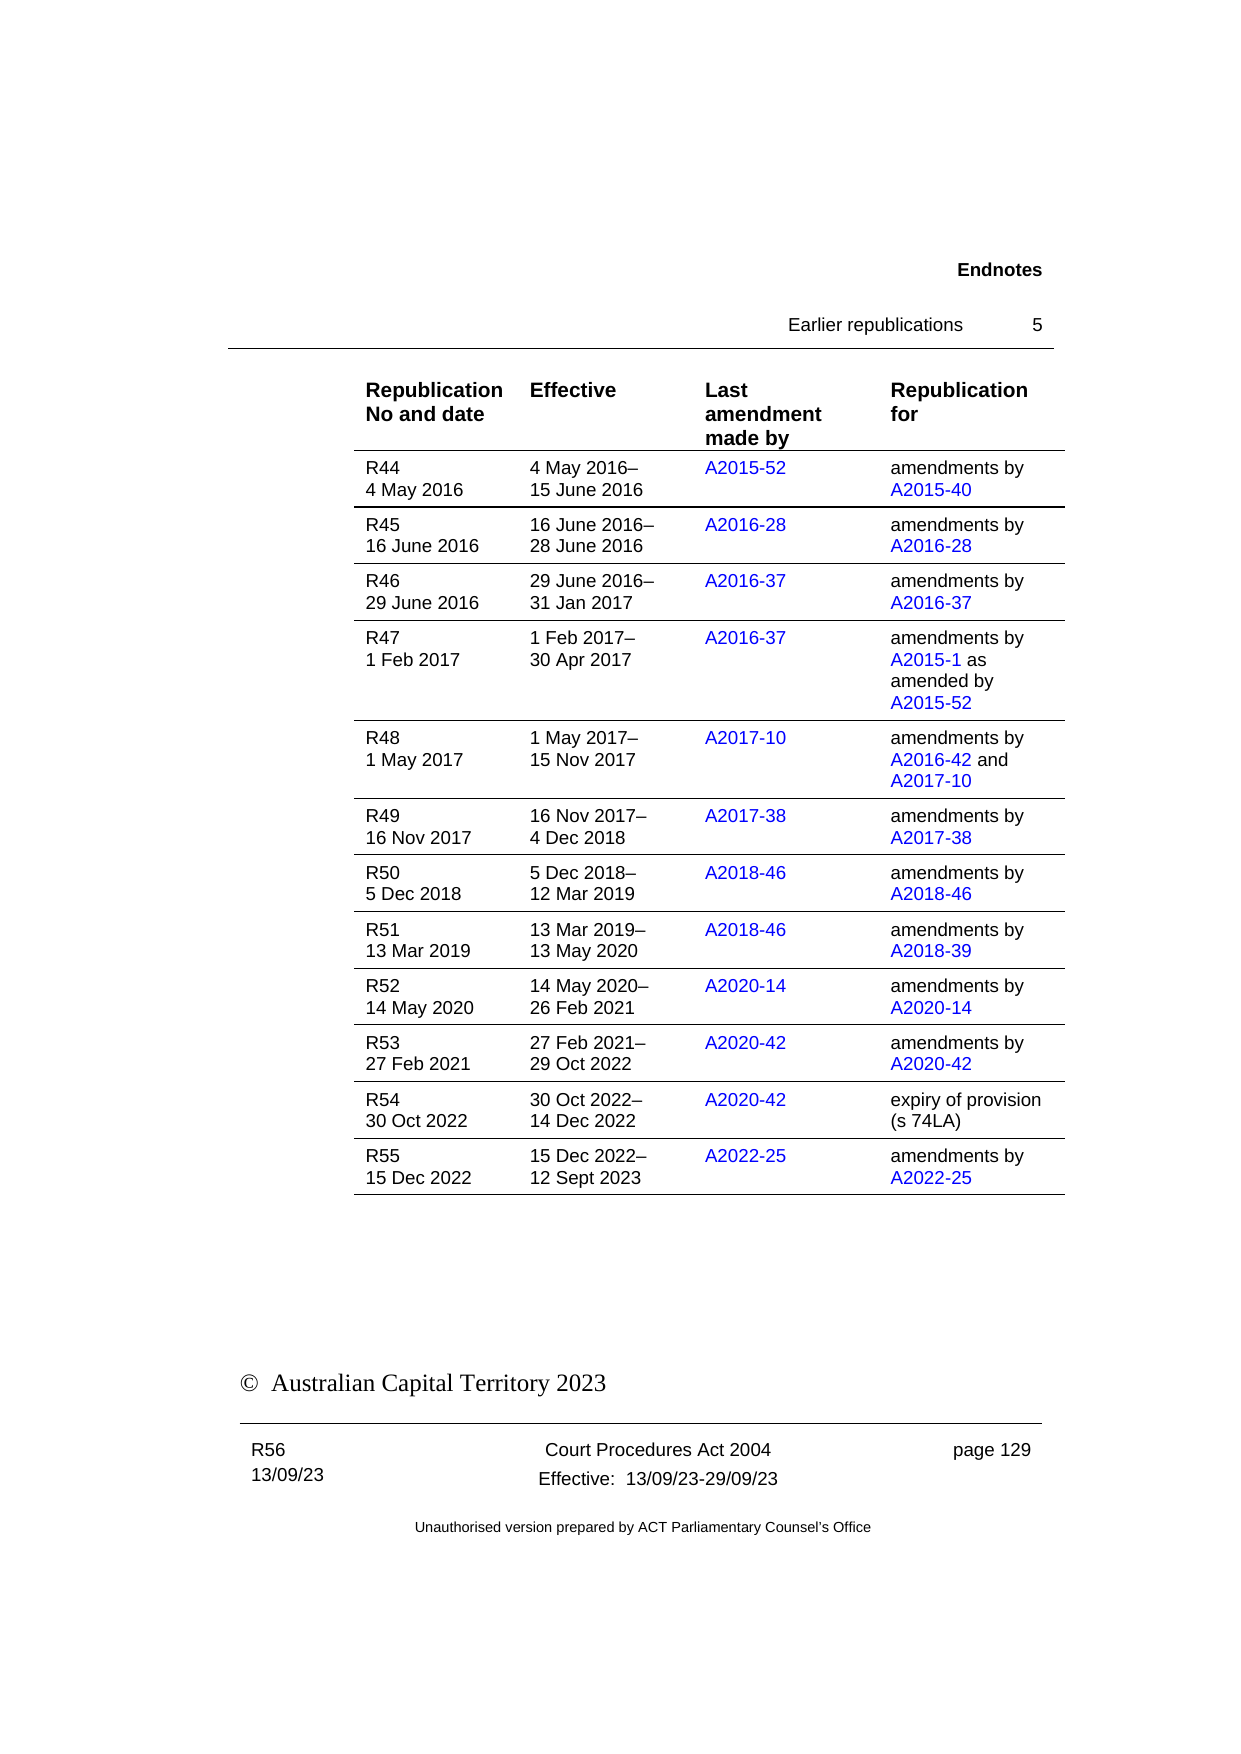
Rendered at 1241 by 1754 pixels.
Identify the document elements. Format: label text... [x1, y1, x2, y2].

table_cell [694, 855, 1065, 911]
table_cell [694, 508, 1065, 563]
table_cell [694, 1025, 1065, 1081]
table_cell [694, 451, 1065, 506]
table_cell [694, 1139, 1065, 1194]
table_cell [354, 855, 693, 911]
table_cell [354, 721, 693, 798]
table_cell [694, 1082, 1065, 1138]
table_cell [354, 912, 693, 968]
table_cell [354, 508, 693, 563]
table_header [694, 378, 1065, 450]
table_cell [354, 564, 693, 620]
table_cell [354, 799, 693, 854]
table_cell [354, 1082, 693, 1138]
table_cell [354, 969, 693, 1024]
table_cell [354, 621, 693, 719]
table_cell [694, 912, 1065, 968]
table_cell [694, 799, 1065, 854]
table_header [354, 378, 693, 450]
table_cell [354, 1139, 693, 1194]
text © Australian Capital Territory 2023 [239, 1368, 1042, 1397]
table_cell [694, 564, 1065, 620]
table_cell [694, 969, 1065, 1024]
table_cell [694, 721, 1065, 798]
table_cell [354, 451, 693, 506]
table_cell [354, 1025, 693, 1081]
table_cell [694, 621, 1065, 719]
